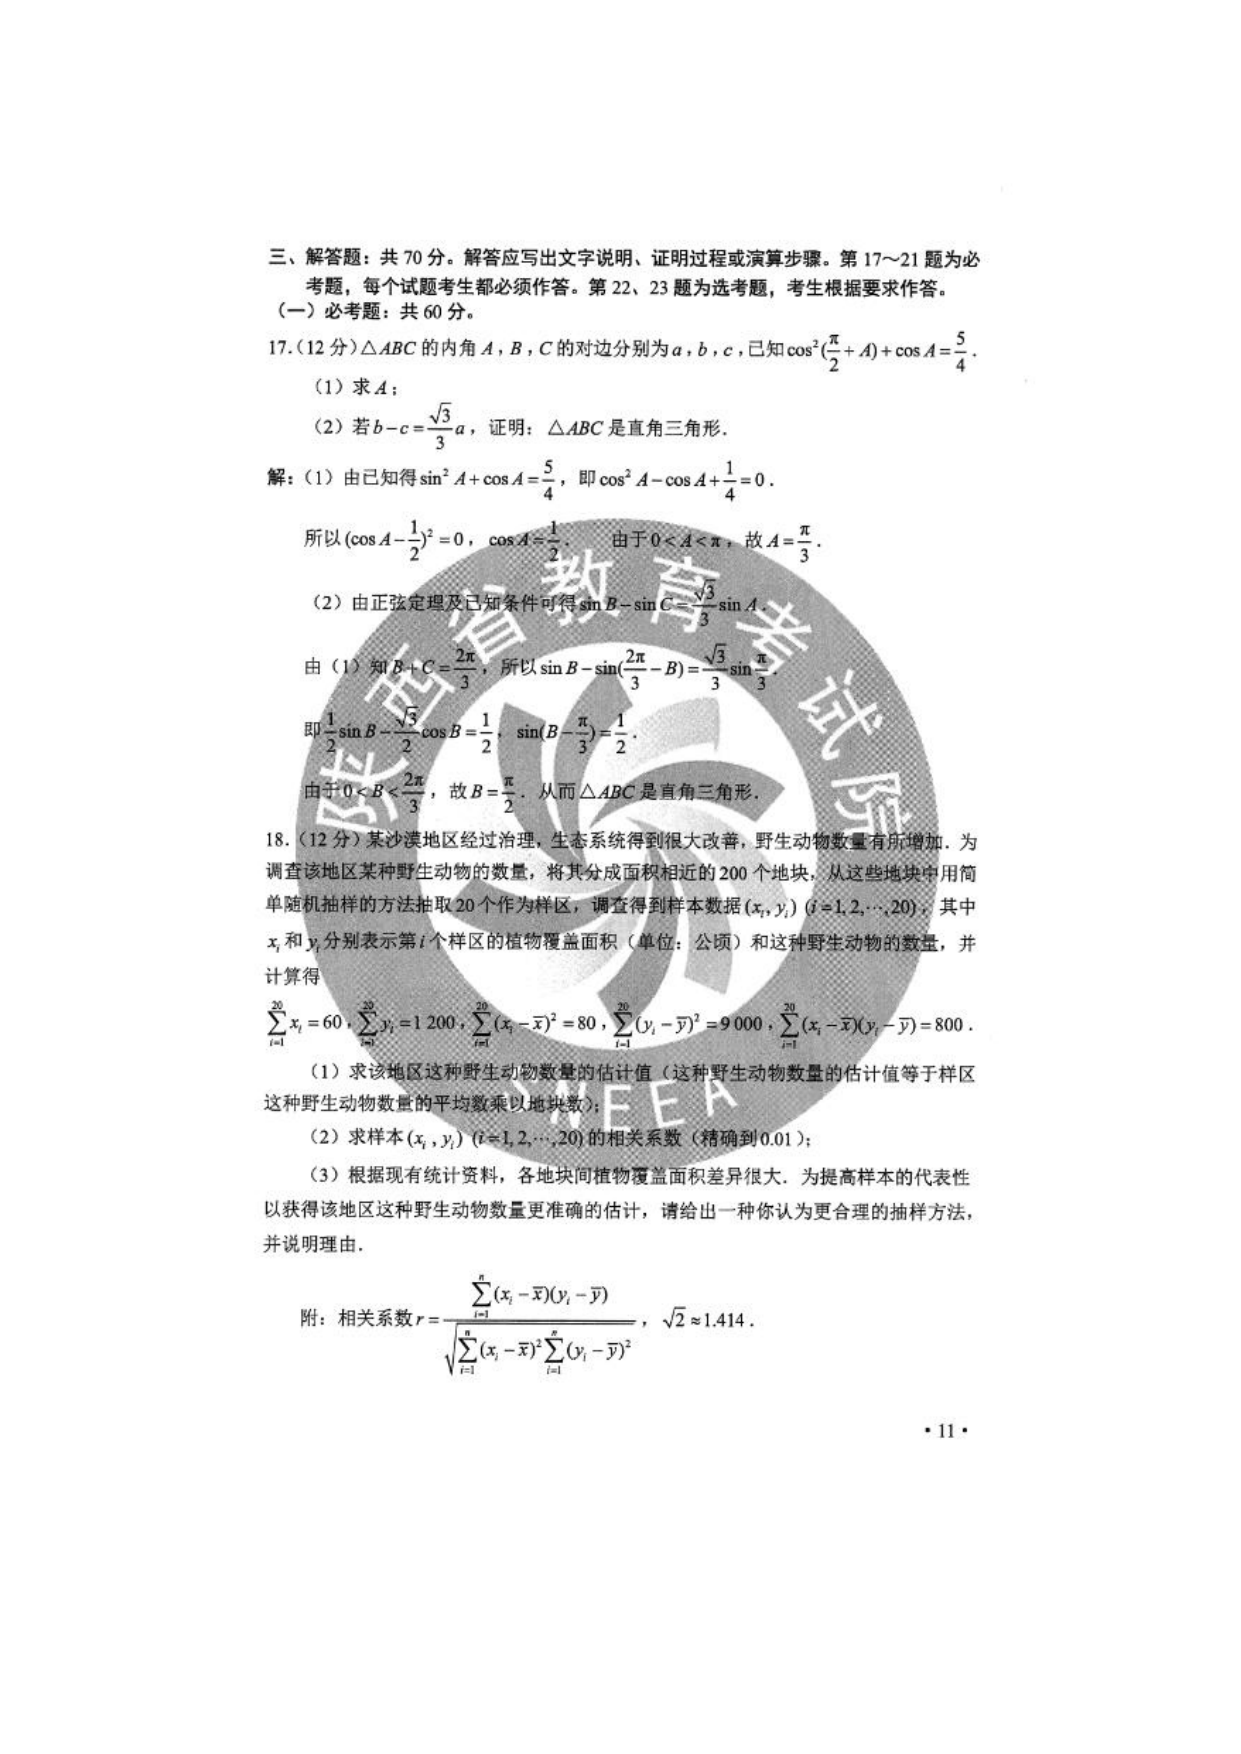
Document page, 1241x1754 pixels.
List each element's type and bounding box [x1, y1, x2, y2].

picture [187, 162, 1052, 1527]
